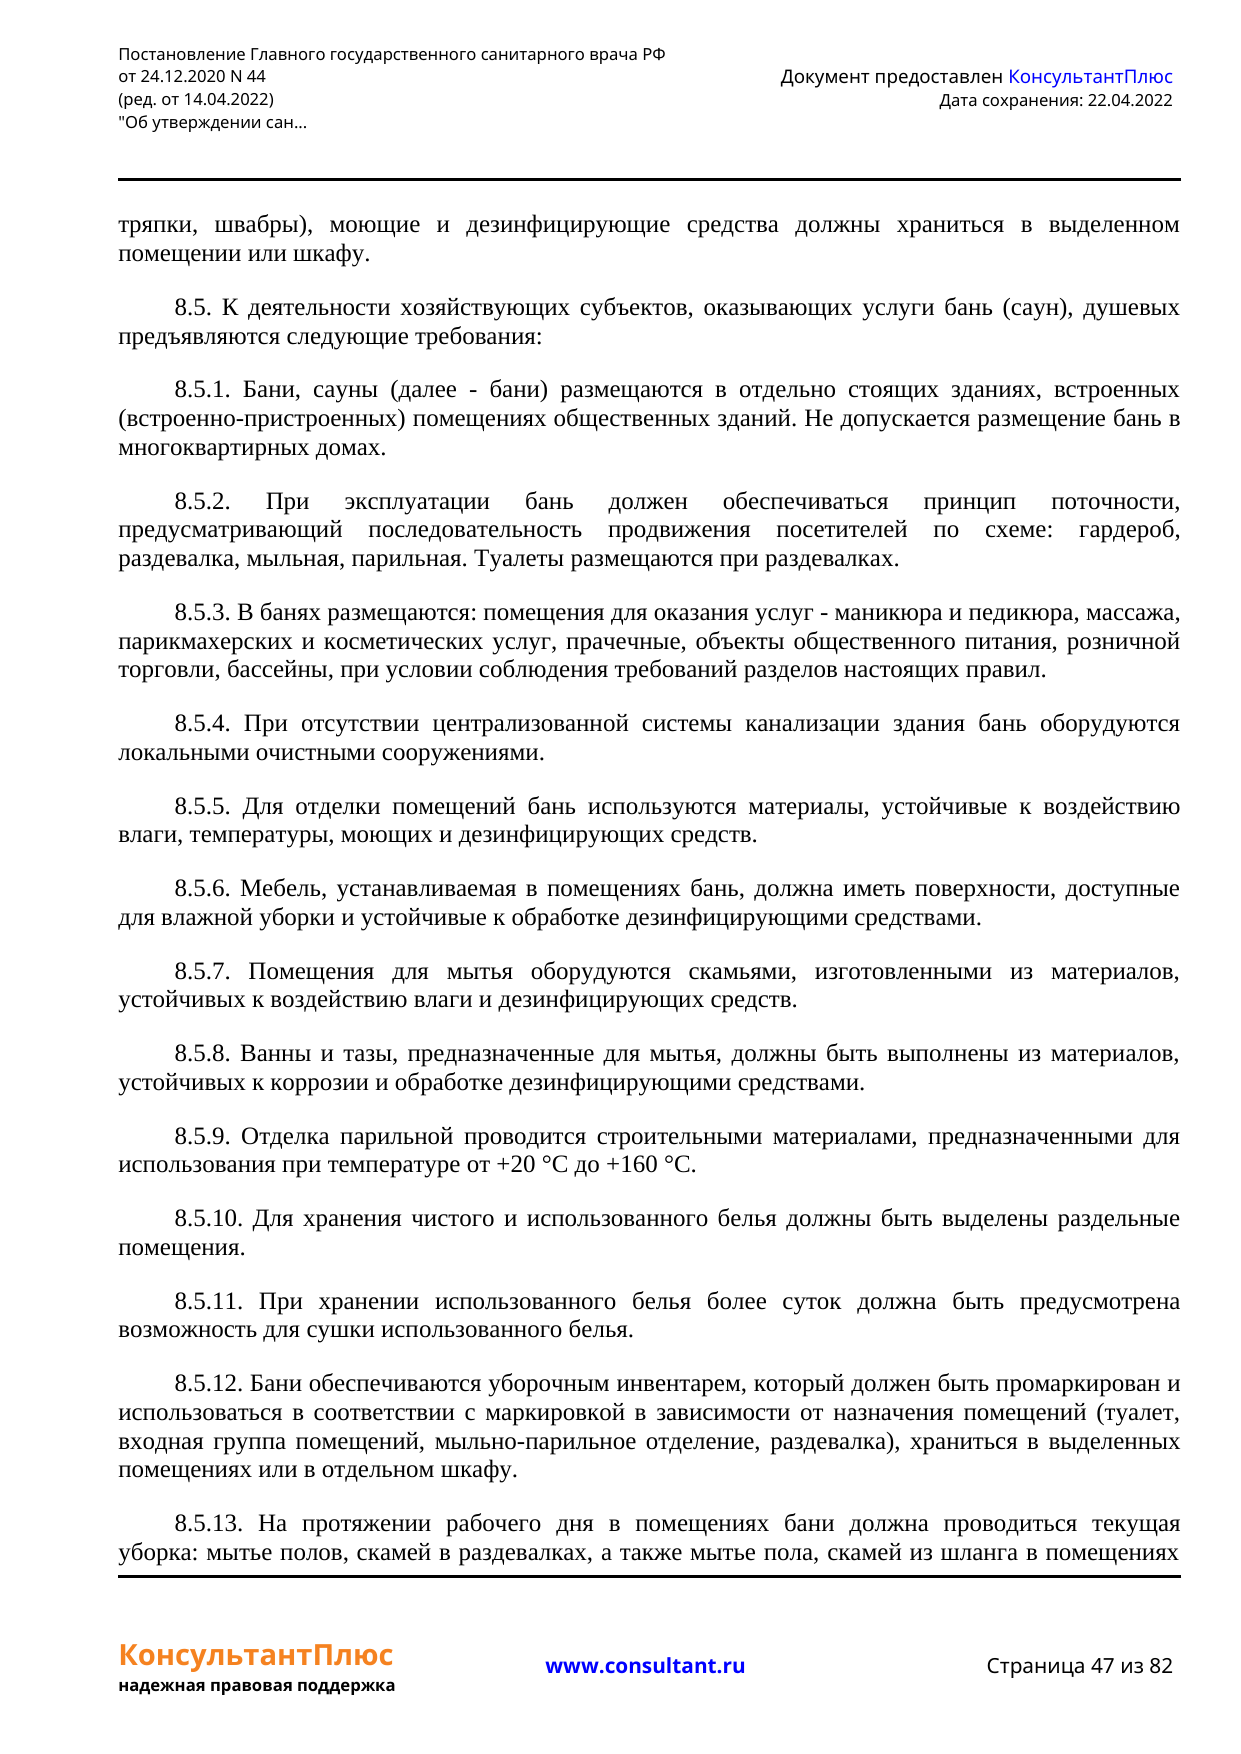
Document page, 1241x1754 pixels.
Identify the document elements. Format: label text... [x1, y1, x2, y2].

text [118, 209, 1181, 267]
text 8.5.2. При эксплуатации бань должен обеспечиваться принцип поточности, предусматривающий последовательность продвижения посетителей по схеме: гардероб, раздевалка, мыльная, парильная. Туалеты размещаются при раздевалках. [118, 486, 1181, 572]
text 8.5. К деятельности хозяйствующих субъектов, оказывающих услуги бань (саун), душевых предъявляются следующие требования: [118, 292, 1181, 349]
text 8.5.7. Помещения для мытья оборудуются скамьями, изготовленными из материалов, устойчивых к воздействию влаги и дезинфицирующих средств. [118, 956, 1181, 1013]
text 8.5.6. Мебель, устанавливаемая в помещениях бань, должна иметь поверхности, доступные для влажной уборки и устойчивые к обработке дезинфицирующими средствами. [118, 873, 1181, 931]
text 8.5.10. Для хранения чистого и использованного белья должны быть выделены раздельные помещения. [118, 1203, 1181, 1261]
text 8.5.4. При отсутствии централизованной системы канализации здания бань оборудуются локальными очистными сооружениями. [118, 708, 1181, 766]
text 8.5.9. Отделка парильной проводится строительными материалами, предназначенными для использования при температуре от +20 °C до +160 °C. [118, 1121, 1181, 1178]
text 8.5.11. При хранении использованного белья более суток должна быть предусмотрена возможность для сушки использованного белья. [118, 1286, 1181, 1343]
text 8.5.5. Для отделки помещений бань используются материалы, устойчивые к воздействию влаги, температуры, моющих и дезинфицирующих средств. [118, 791, 1181, 848]
text 8.5.3. В банях размещаются: помещения для оказания услуг - маникюра и педикюра, массажа, парикмахерских и косметических услуг, прачечные, объекты общественного питания, розничной торговли, бассейны, при условии соблюдения требований разделов настоящих правил. [118, 597, 1181, 683]
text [118, 1508, 1181, 1566]
text 8.5.12. Бани обеспечиваются уборочным инвентарем, который должен быть промаркирован и использоваться в соответствии с маркировкой в зависимости от назначения помещений (туалет, входная группа помещений, мыльно-парильное отделение, раздевалка), храниться в выделенных помещениях или в отдельном шкафу. [118, 1368, 1181, 1483]
text 8.5.1. Бани, сауны (далее - бани) размещаются в отдельно стоящих зданиях, встроенных (встроенно-пристроенных) помещениях общественных зданий. Не допускается размещение бань в многоквартирных домах. [118, 374, 1181, 461]
text 8.5.8. Ванны и тазы, предназначенные для мытья, должны быть выполнены из материалов, устойчивых к коррозии и обработке дезинфицирующими средствами. [118, 1038, 1181, 1096]
